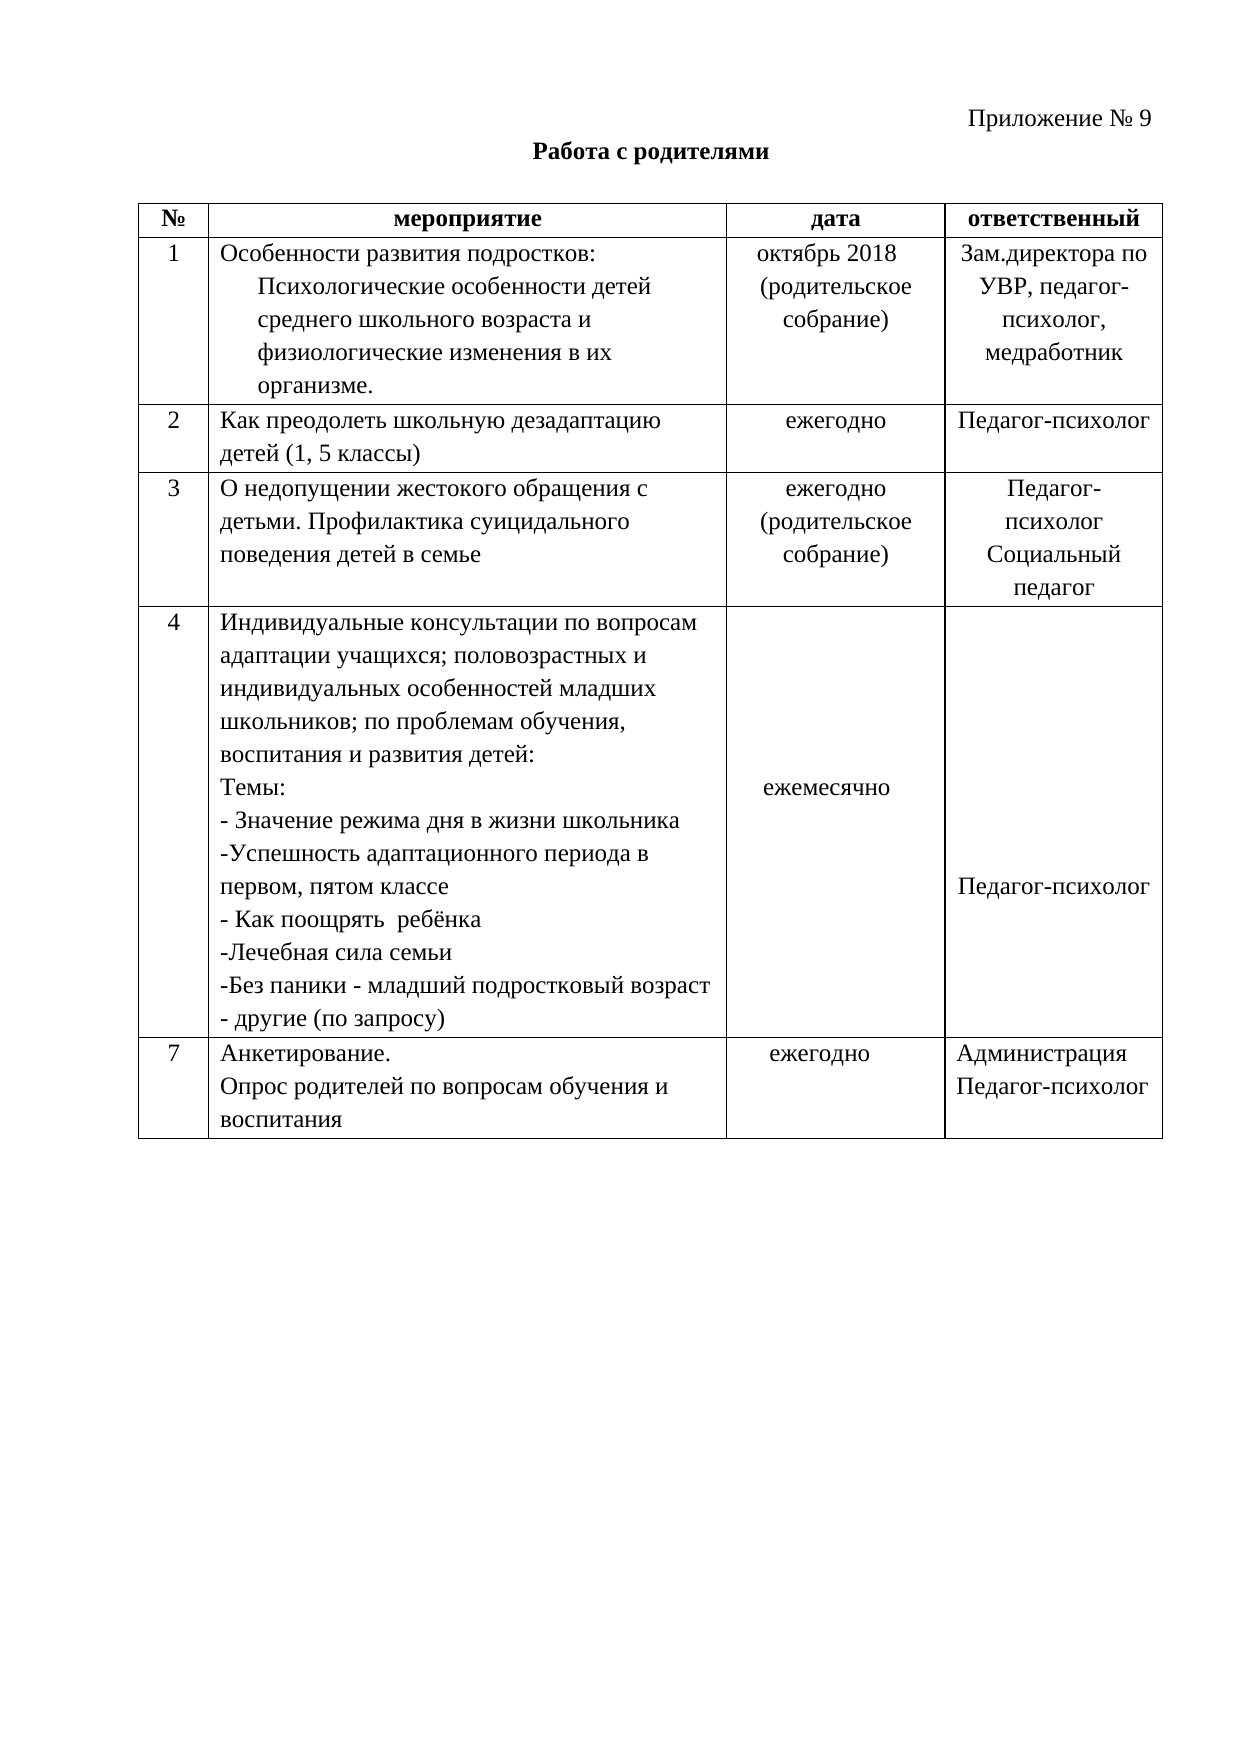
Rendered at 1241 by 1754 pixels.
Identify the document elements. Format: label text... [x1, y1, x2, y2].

table_cell Анкетирование. Опрос родителей по вопросам обучения и воспитания [209, 1038, 726, 1138]
table_cell 2 [139, 405, 208, 472]
table_cell Педагог-психолог [946, 405, 1162, 472]
table_cell ежегодно [727, 1038, 944, 1138]
table_cell 1 [139, 238, 208, 404]
table_header ответственный [946, 204, 1162, 237]
table_cell Администрация Педагог-психолог [946, 1038, 1162, 1138]
table_cell 7 [139, 1038, 208, 1138]
table_header дата [727, 204, 944, 237]
table_cell 4 [139, 607, 208, 1037]
table_cell О недопущении жестокого обращения с детьми. Профилактика суицидального поведения детей в семье [209, 473, 726, 606]
table_header мероприятие [209, 204, 726, 237]
table_cell ежемесячно [727, 607, 944, 1037]
table_cell Педагог-психолог [946, 607, 1162, 1037]
table_cell октябрь 2018 (родительское собрание) [727, 238, 944, 404]
table_cell ежегодно (родительское собрание) [727, 473, 944, 606]
table_header № [139, 204, 208, 237]
table_cell Зам.директора по УВР, педагог-психолог, медработник [946, 238, 1162, 404]
table_cell Педагог- психолог Социальный педагог [946, 473, 1162, 606]
table_cell Индивидуальные консультации по вопросам адаптации учащихся; половозрастных и индивидуальных особенностей младших школьников; по проблемам обучения, воспитания и развития детей: Темы: - Значение режима дня в жизни школьника -Успешность адаптационного периода в первом, пятом классе - Как поощрять ребёнка -Лечебная сила семьи -Без паники - младший подростковый возраст - другие (по запросу) [209, 607, 726, 1037]
table_cell Особенности развития подростков: Психологические особенности детей среднего школьного возраста и физиологические изменения в их организме. [209, 238, 726, 404]
table_cell Как преодолеть школьную дезадаптацию детей (1, 5 классы) [209, 405, 726, 472]
table_cell ежегодно [727, 405, 944, 472]
text Приложение № 9 [150, 103, 1152, 132]
table_cell 3 [139, 473, 208, 606]
text Работа с родителями [150, 136, 1152, 165]
